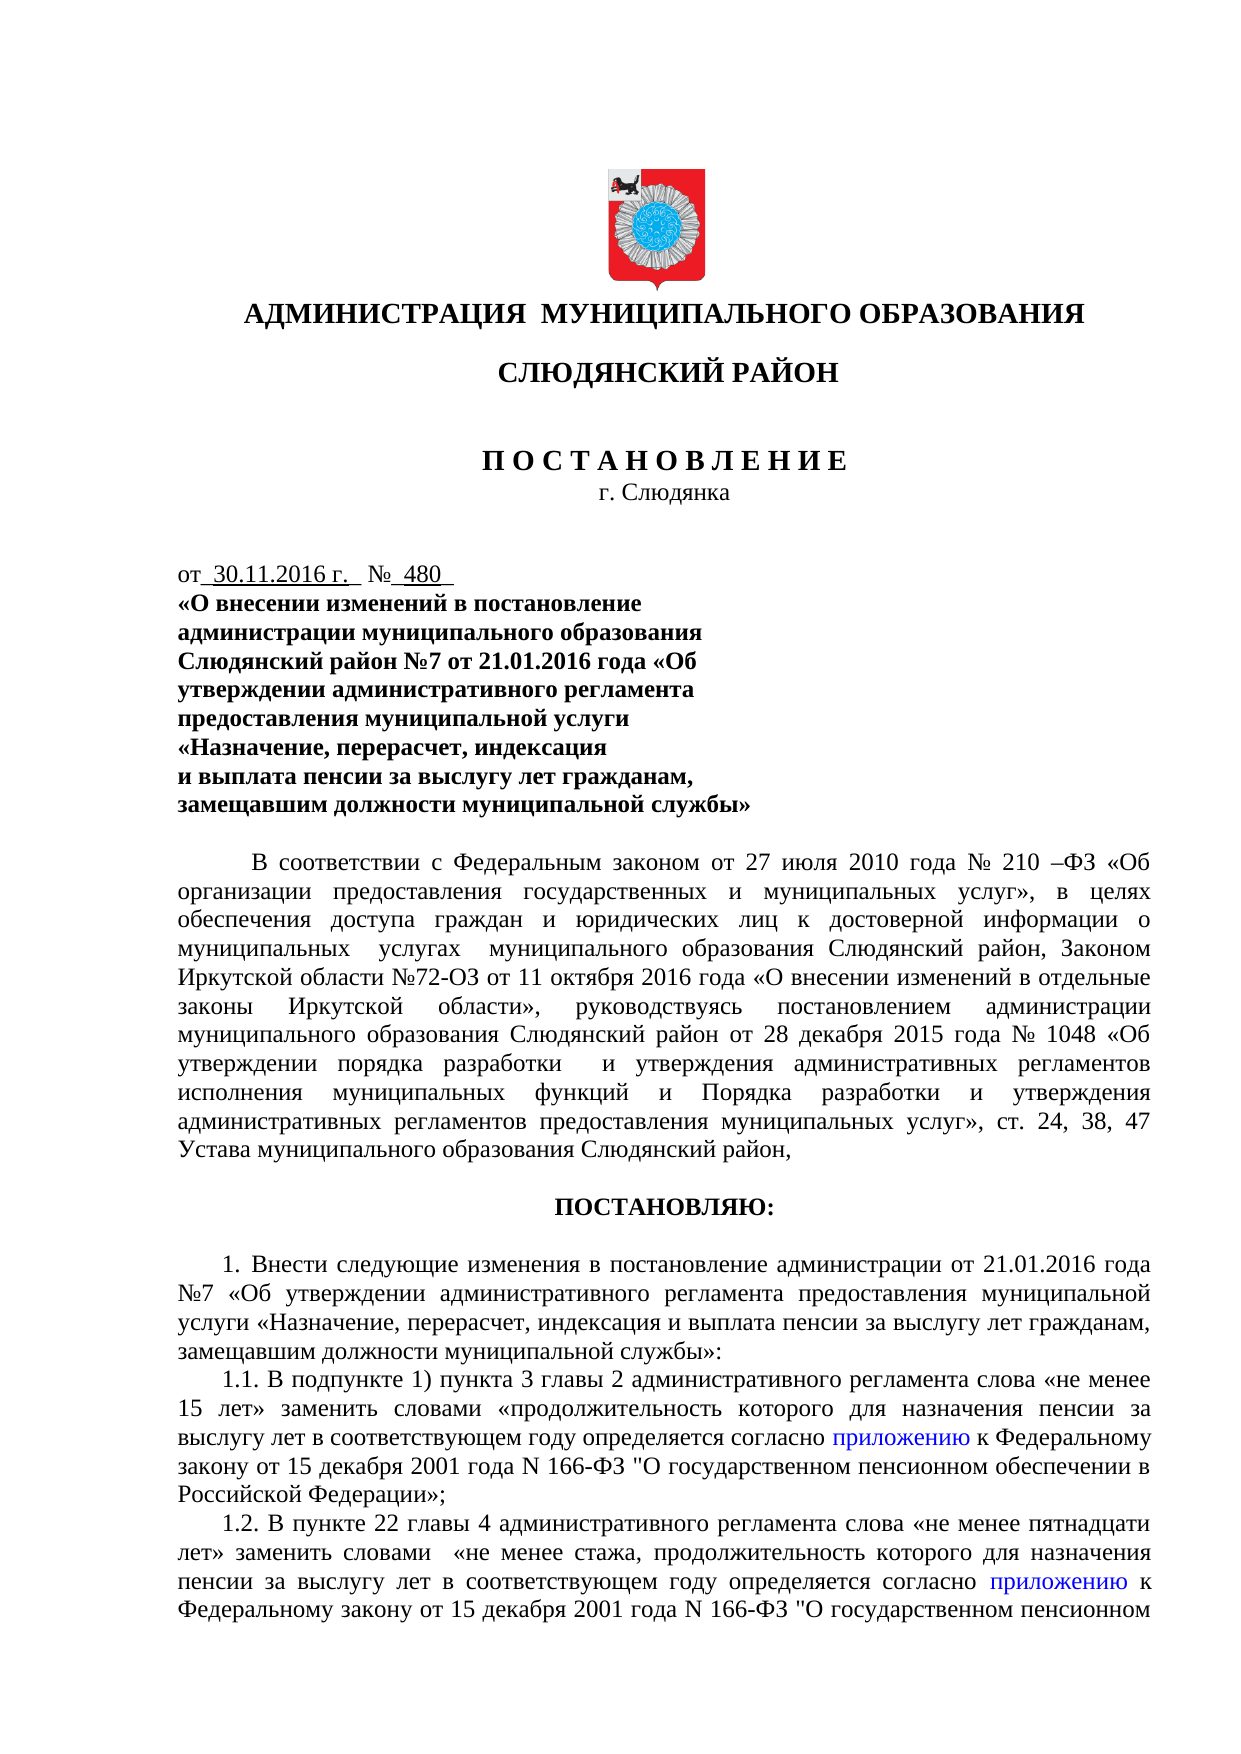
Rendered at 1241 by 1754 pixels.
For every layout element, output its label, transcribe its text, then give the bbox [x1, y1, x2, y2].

text «Назначение, перерасчет, индексация [177, 732, 1152, 761]
text АДМИНИСТРАЦИЯ МУНИЦИПАЛЬНОГО ОБРАЗОВАНИЯ [177, 147, 1152, 329]
text замещавшим должности муниципальной службы» [177, 789, 1152, 818]
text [177, 1508, 1152, 1623]
text Слюдянский район №7 от 21.01.2016 года «Об [177, 646, 1152, 674]
text г. Слюдянка [177, 477, 1152, 506]
text предоставления муниципальной услуги [177, 703, 1152, 732]
text утверждении административного регламента [177, 674, 1152, 703]
text от_30.11.2016 г._ №_480_ [177, 559, 1152, 588]
text П О С Т А Н О В Л Е Н И Е [177, 443, 1152, 477]
text «О внесении изменений в постановление [177, 588, 1152, 617]
text 1.1. В подпункте 1) пункта 3 главы 2 административного регламента слова «не менее 15 лет» заменить словами «продолжительность которого для назначения пенсии за выслугу лет в соответствующем году определяется согласно приложению к Федеральному закону от 15 декабря 2001 года N 166-ФЗ "О государственном пенсионном обеспечении в Российской Федерации»; [177, 1364, 1152, 1508]
text и выплата пенсии за выслугу лет гражданам, [177, 761, 1152, 789]
text СЛЮДЯНСКИЙ РАЙОН [177, 355, 1152, 389]
text В соответствии с Федеральным законом от 27 июля 2010 года № 210 –ФЗ «Об организации предоставления государственных и муниципальных услуг», в целях обеспечения доступа граждан и юридических лиц к достоверной информации о муниципальных услугах муниципального образования Слюдянский район, Законом Иркутской области №72-ОЗ от 11 октября 2016 года «О внесении изменений в отдельные законы Иркутской области», руководствуясь постановлением администрации муниципального образования Слюдянский район от 28 декабря 2015 года № 1048 «Об утверждении порядка разработки и утверждения административных регламентов исполнения муниципальных функций и Порядка разработки и утверждения административных регламентов предоставления муниципальных услуг», ст. 24, 38, 47 Устава муниципального образования Слюдянский район, [177, 847, 1152, 1163]
list Внести следующие изменения в постановление администрации от 21.01.2016 года №7 «Об утверждении административного регламента предоставления муниципальной услуги «Назначение, перерасчет, индексация и выплата пенсии за выслугу лет гражданам, замещавшим должности муниципальной службы»: [177, 1249, 1152, 1364]
text администрации муниципального образования [177, 617, 1152, 646]
text ПОСТАНОВЛЯЮ: [177, 1192, 1152, 1221]
picture [608, 169, 706, 291]
